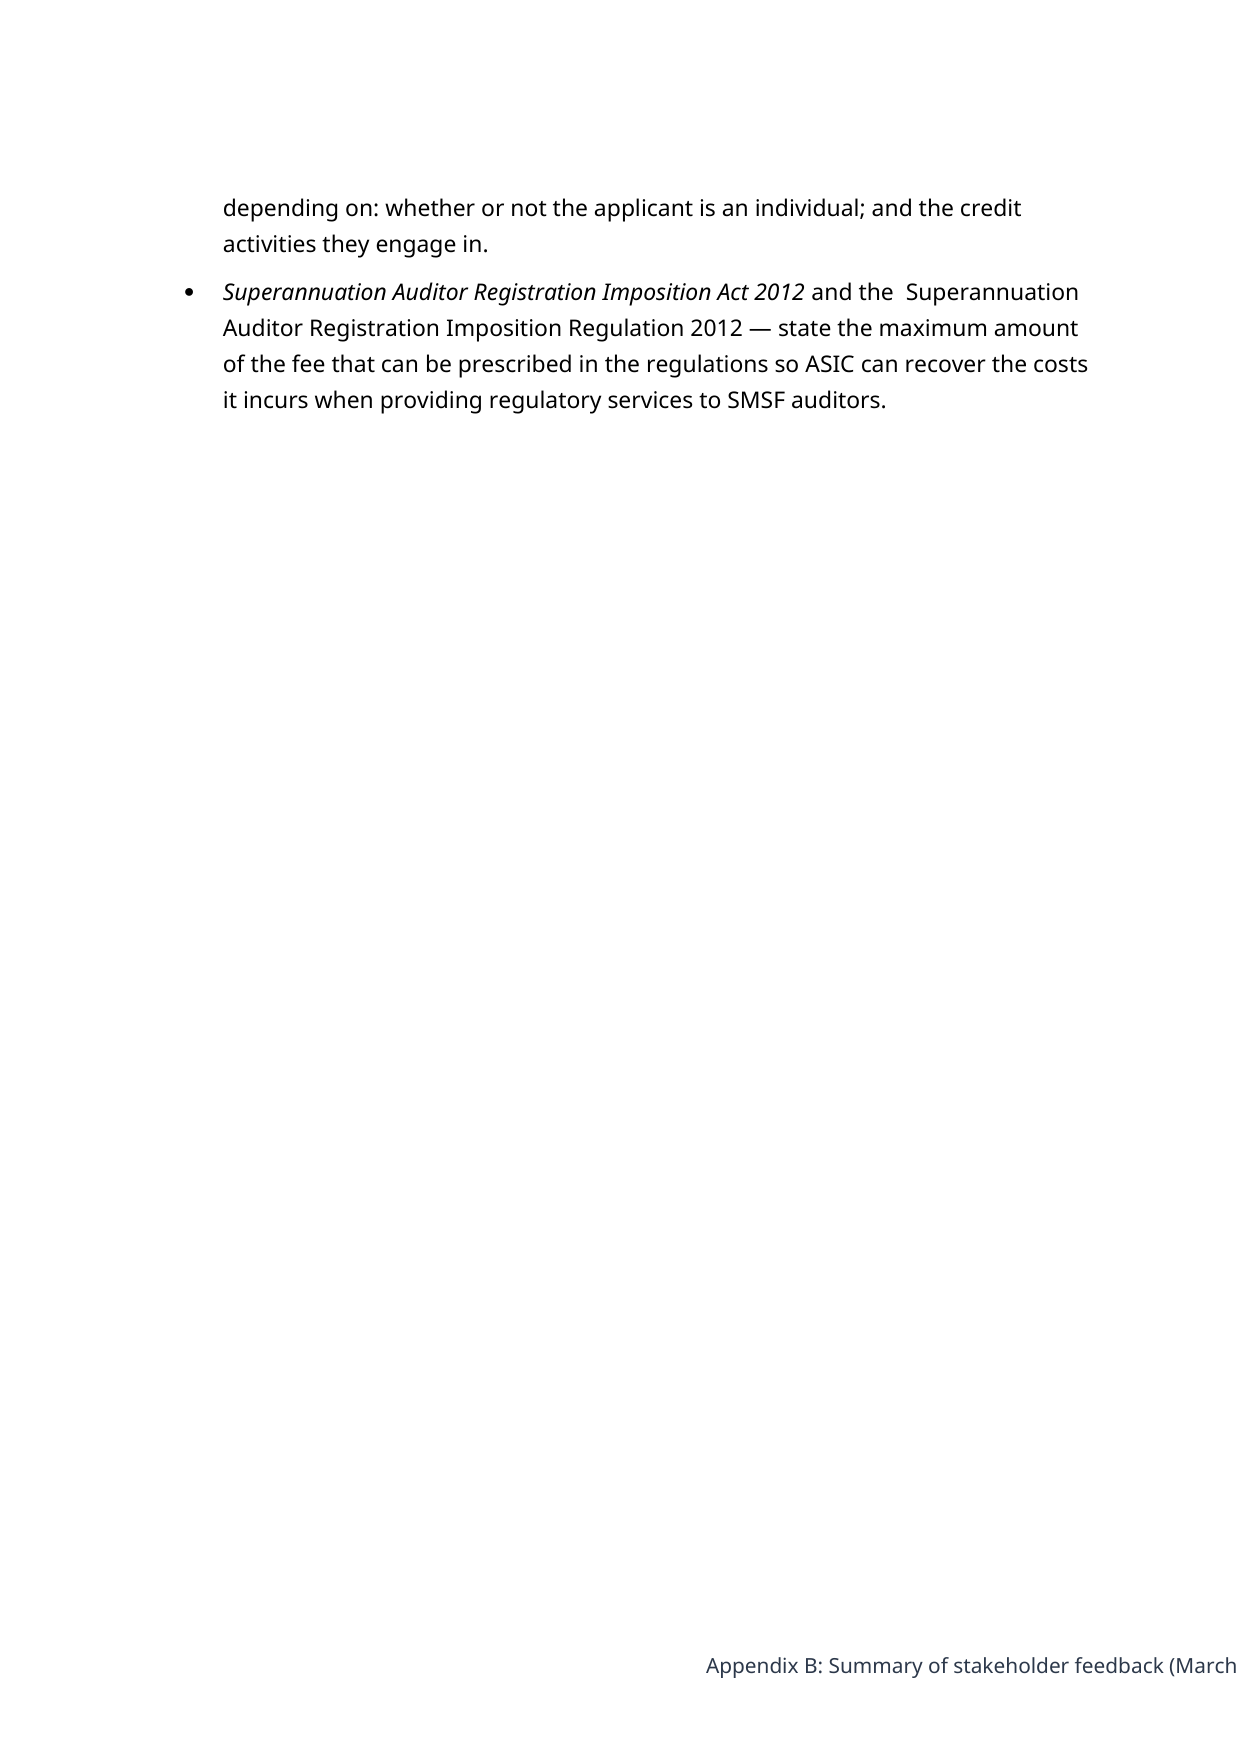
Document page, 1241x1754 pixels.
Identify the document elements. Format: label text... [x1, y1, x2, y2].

text Superannuation Auditor Registration Imposition Act 2012 and the Superannuation Auditor Registration Imposition Regulation 2012 — state the maximum amount of the fee that can be prescribed in the regulations so ASIC can recover the costs it incurs when providing regulatory services to SMSF auditors. [185, 276, 1092, 415]
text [185, 192, 1092, 259]
